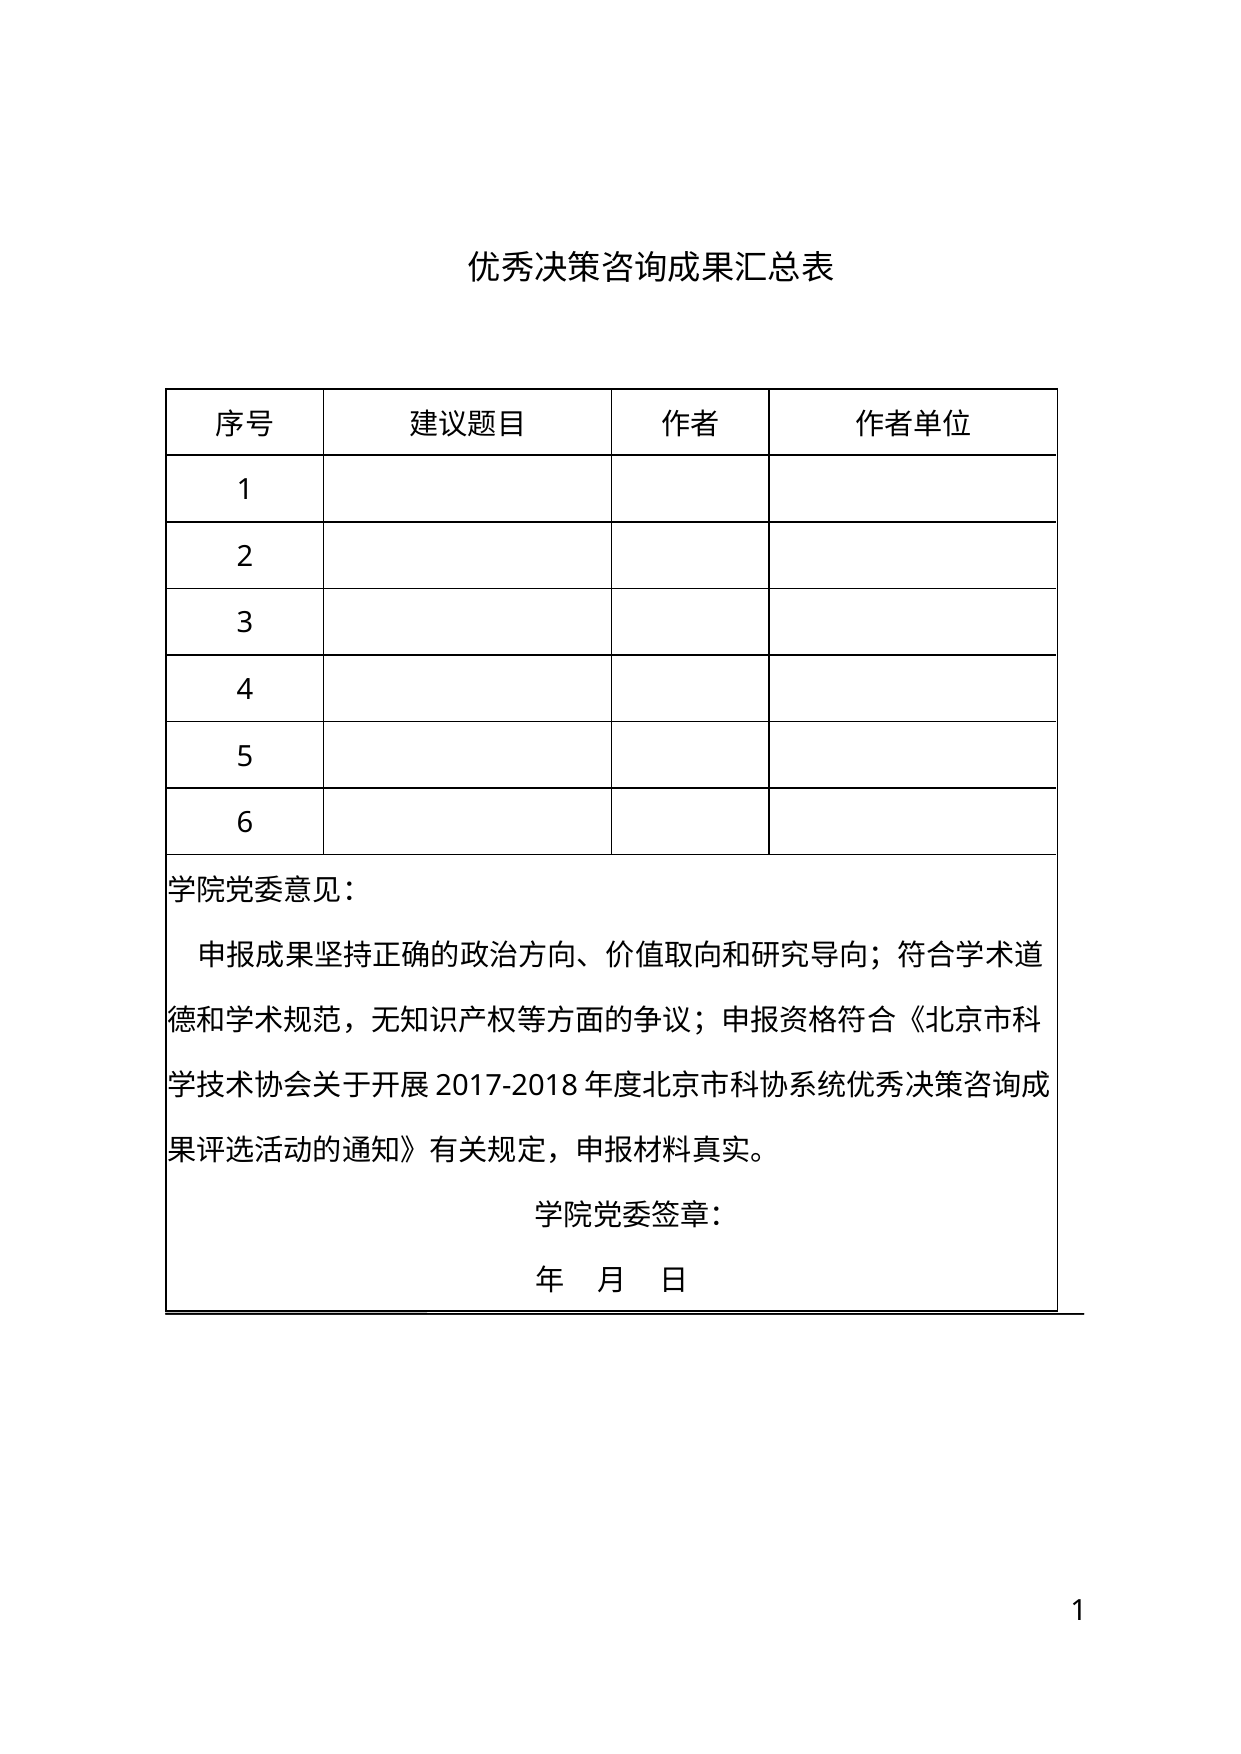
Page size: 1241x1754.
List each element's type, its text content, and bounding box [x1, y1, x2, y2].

table_header 建议题目 [324, 390, 611, 454]
table_cell [324, 589, 611, 654]
table_cell [770, 588, 1057, 654]
table_cell 5 [167, 722, 323, 787]
table_header 作者 [612, 390, 768, 454]
text 优秀决策咨询成果汇总表 [165, 233, 1087, 298]
table_cell [770, 787, 1057, 854]
table_header 作者单位 [770, 390, 1057, 454]
table_cell [612, 589, 768, 654]
table_cell [770, 521, 1057, 587]
table_cell [770, 454, 1057, 521]
table_cell 2 [167, 523, 323, 587]
table_cell [324, 523, 611, 587]
table_cell [612, 456, 768, 521]
table_cell [324, 456, 611, 521]
table_cell [770, 721, 1057, 787]
table_cell [324, 789, 611, 854]
table_cell 3 [167, 589, 323, 654]
table_cell [612, 523, 768, 587]
table_cell 1 [167, 456, 323, 521]
table_cell [612, 722, 768, 787]
table_cell [324, 656, 611, 721]
table_cell 学院党委意见： 申报成果坚持正确的政治方向、价值取向和研究导向；符合学术道德和学术规范，无知识产权等方面的争议；申报资格符合《北京市科学技术协会关于开展2017-2018年度北京市科协系统优秀决策咨询成果评选活动的通知》有关规定，申报材料真实。 学院党委签章： 年 月 日 [167, 854, 1057, 1310]
table_cell 6 [167, 789, 323, 854]
table_cell [612, 789, 768, 854]
table_header 序号 [167, 390, 323, 454]
table_cell [324, 722, 611, 787]
table_cell 4 [167, 656, 323, 721]
table_cell [770, 654, 1057, 721]
table_cell [612, 656, 768, 721]
